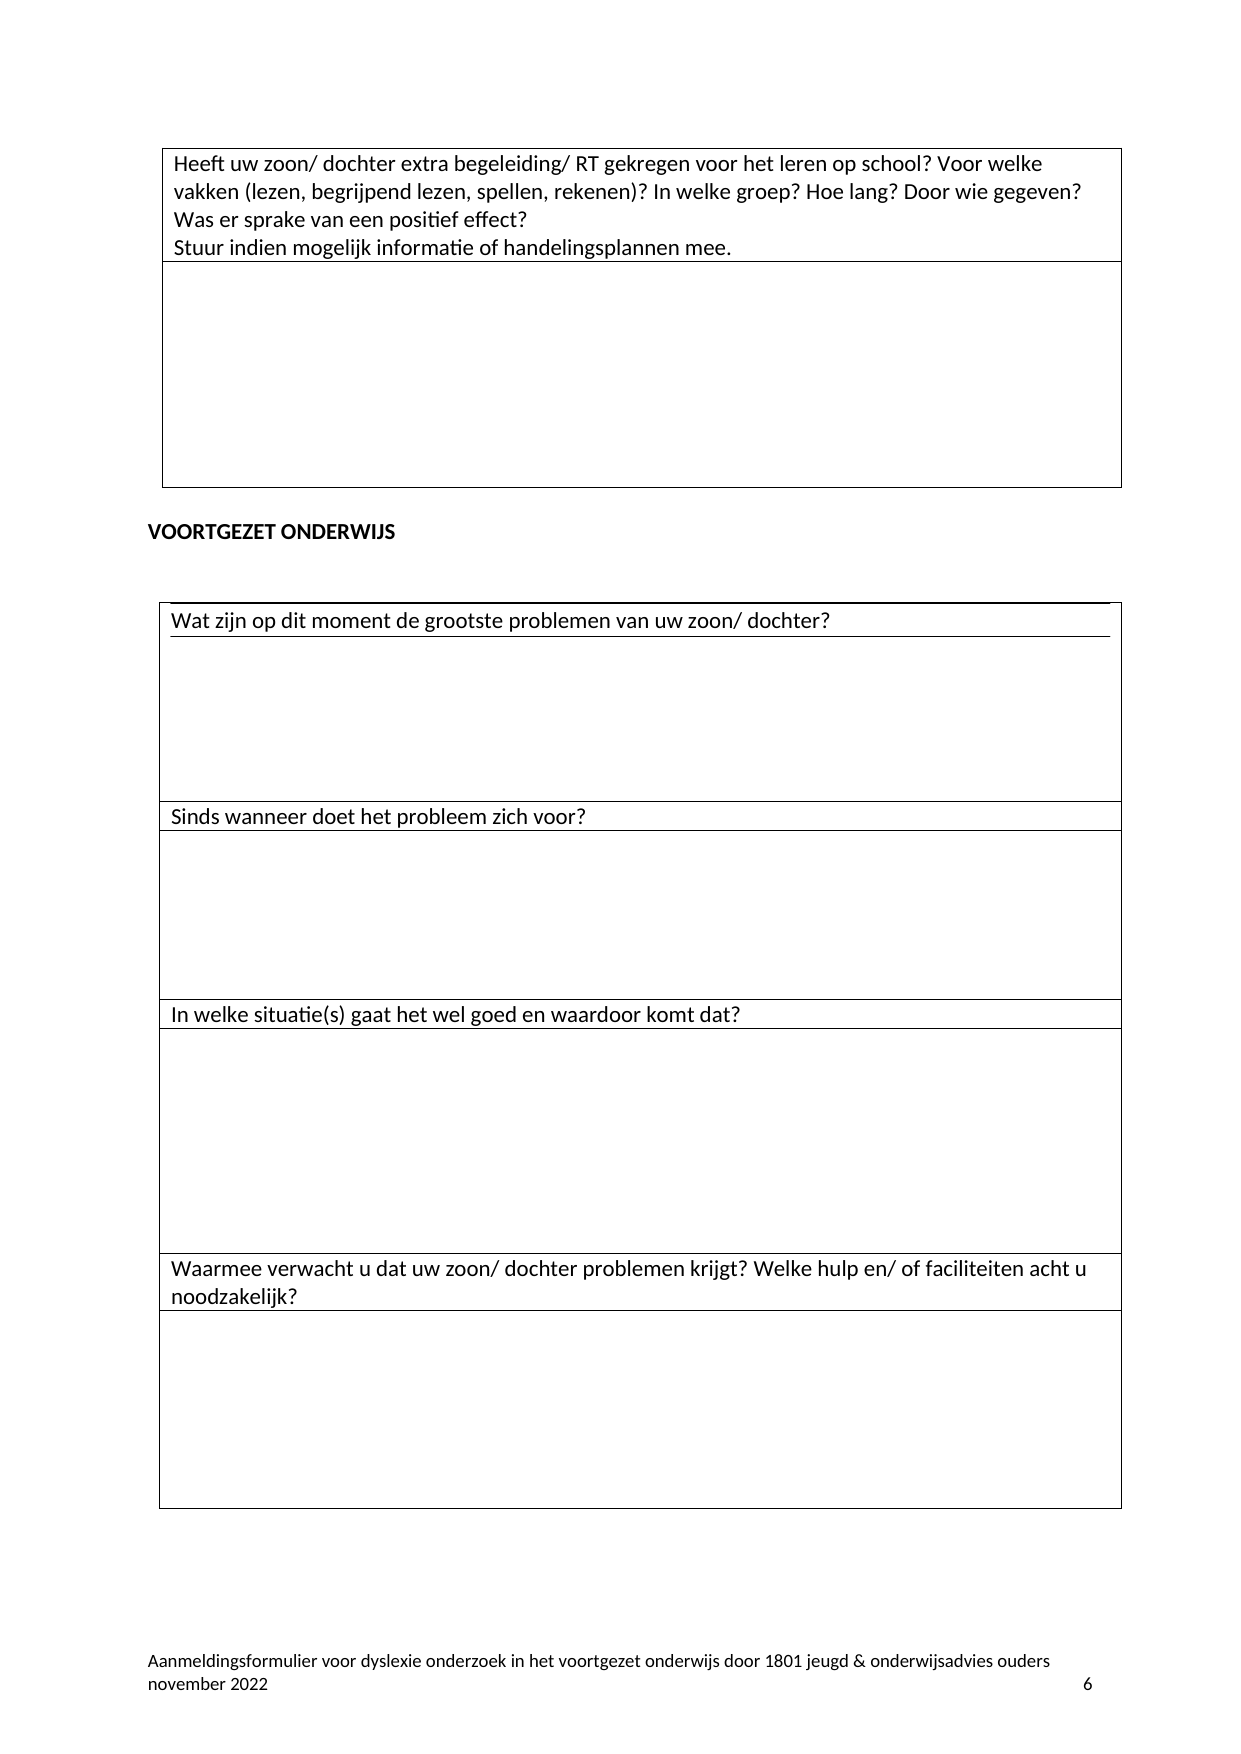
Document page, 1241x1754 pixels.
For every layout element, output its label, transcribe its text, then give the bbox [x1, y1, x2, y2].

table_cell [163, 262, 1121, 487]
table_cell Sinds wanneer doet het probleem zich voor? [160, 802, 1121, 830]
table_cell Waarmee verwacht u dat uw zoon/ dochter problemen krijgt? Welke hulp en/ of faciliteiten acht u noodzakelijk? [160, 1254, 1121, 1310]
table_cell [160, 1311, 1121, 1508]
text VOORTGEZET ONDERWIJS [148, 517, 1122, 545]
table_cell Heeft uw zoon/ dochter extra begeleiding/ RT gekregen voor het leren op school? Voor welke vakken (lezen, begrijpend lezen, spellen, rekenen)? In welke groep? Hoe lang? Door wie gegeven? Was er sprake van een positief effect? Stuur indien mogelijk informatie of handelingsplannen mee. [163, 149, 1121, 261]
table_cell [160, 831, 1121, 999]
table_header Wat zijn op dit moment de grootste problemen van uw zoon/ dochter? [160, 603, 1121, 801]
table_cell In welke situatie(s) gaat het wel goed en waardoor komt dat? [160, 1000, 1121, 1028]
table_cell [160, 1029, 1121, 1253]
